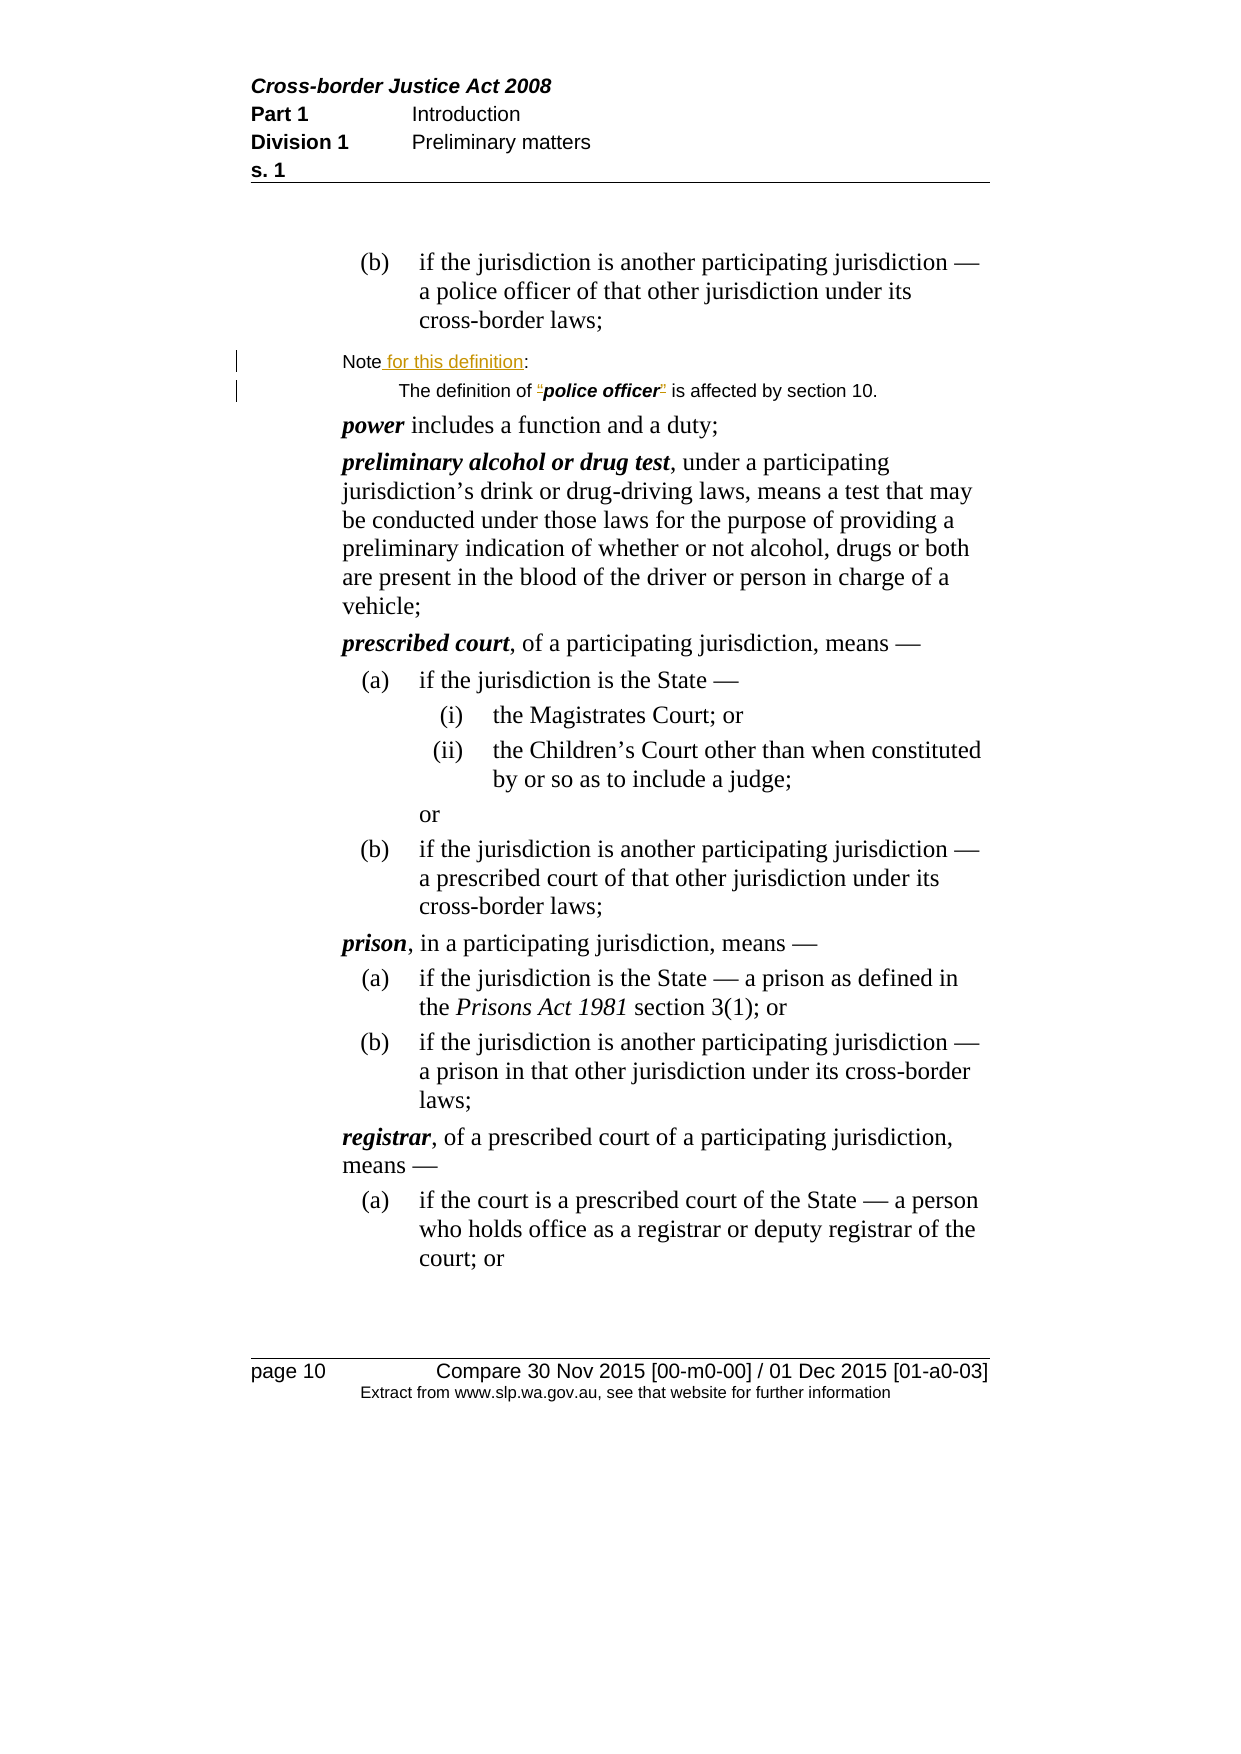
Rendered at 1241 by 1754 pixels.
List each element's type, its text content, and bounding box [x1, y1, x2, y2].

text The definition of police officer is affected by section 10. [251, 380, 990, 402]
text (b) if the jurisdiction is another participating jurisdiction — a prescribed court of that other jurisdiction under its cross-border laws; [251, 834, 990, 920]
text (ii) the Children’s Court other than when constituted by or so as to include a judge; [251, 735, 990, 793]
subtitle Note: [251, 350, 990, 372]
text (a) if the jurisdiction is the State — [251, 665, 990, 694]
text power includes a function and a duty; [251, 410, 990, 439]
text prescribed court, of a participating jurisdiction, means — [251, 628, 990, 657]
text or [251, 799, 990, 828]
text preliminary alcohol or drug test, under a participating jurisdiction’s drink or drug-driving laws, means a test that may be conducted under those laws for the purpose of providing a preliminary indication of whether or not alcohol, drugs or both are present in the blood of the driver or person in charge of a vehicle; [251, 447, 990, 620]
text (a) if the jurisdiction is the State — a prison as defined in the Prisons Act 1981 section 3(1); or [251, 963, 990, 1021]
text (b) if the jurisdiction is another participating jurisdiction — a prison in that other jurisdiction under its cross-border laws; [251, 1027, 990, 1113]
text prison, in a participating jurisdiction, means — [251, 928, 990, 957]
text (b) if the jurisdiction is another participating jurisdiction — a police officer of that other jurisdiction under its cross-border laws; [251, 247, 990, 334]
text (i) the ; or [251, 700, 990, 729]
text registrar, of a prescribed court of a participating jurisdiction, means — [251, 1122, 990, 1179]
text (a) if the court is a prescribed court of the State — a person who holds office as a registrar or deputy registrar of the court; or [251, 1186, 990, 1272]
